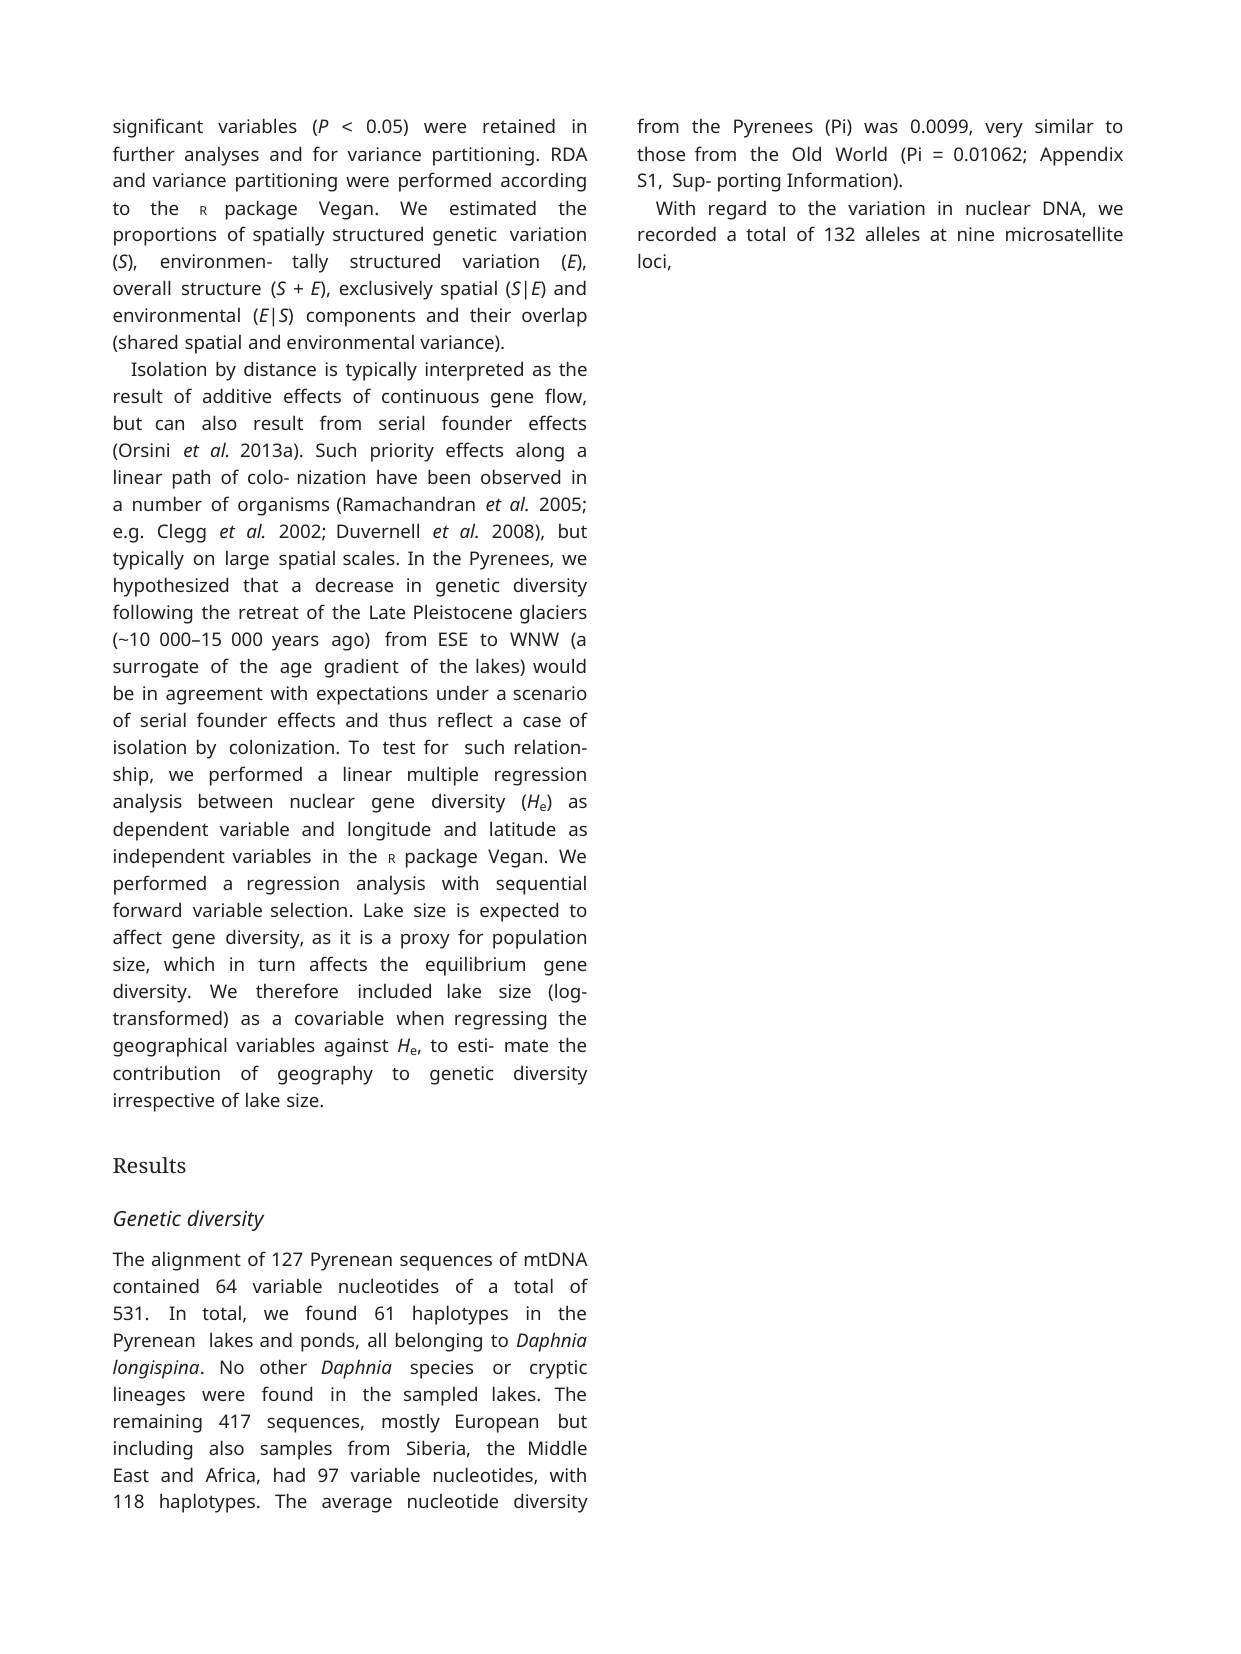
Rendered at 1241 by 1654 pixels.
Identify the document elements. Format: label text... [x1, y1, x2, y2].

text The alignment of 127 Pyrenean sequences of mtDNA contained 64 variable nucleotides of a total of 531. In total, we found 61 haplotypes in the Pyrenean lakes and ponds, all belonging to Daphnia longispina. No other Daphnia species or cryptic lineages were found in the sampled lakes. The remaining 417 sequences, mostly European but including also samples from Siberia, the Middle East and Africa, had 97 variable nucleotides, with 118 haplotypes. The average nucleotide diversity from the Pyrenees (Pi) was 0.0099, very similar to those from the Old World (Pi = 0.01062; Appendix S1, Sup- porting Information). [637, 114, 1123, 193]
text With regard to the variation in nuclear DNA, we recorded a total of 132 alleles at nine microsatellite loci, [637, 195, 1123, 274]
text significant variables (P < 0.05) were retained in further analyses and for variance partitioning. RDA and variance partitioning were performed according to the R package Vegan. We estimated the proportions of spatially structured genetic variation (S), environmen- tally structured variation (E), overall structure (S + E), exclusively spatial (S|E) and environmental (E|S) components and their overlap (shared spatial and environmental variance). [112, 114, 587, 355]
text The alignment of 127 Pyrenean sequences of mtDNA contained 64 variable nucleotides of a total of 531. In total, we found 61 haplotypes in the Pyrenean lakes and ponds, all belonging to Daphnia longispina. No other Daphnia species or cryptic lineages were found in the sampled lakes. The remaining 417 sequences, mostly European but including also samples from Siberia, the Middle East and Africa, had 97 variable nucleotides, with 118 haplotypes. The average nucleotide diversity from the Pyrenees (Pi) was 0.0099, very similar to those from the Old World (Pi = 0.01062; Appendix S1, Sup- porting Information). [112, 1246, 587, 1514]
text Isolation by distance is typically interpreted as the result of additive effects of continuous gene flow, but can also result from serial founder effects (Orsini et al. 2013a). Such priority effects along a linear path of colo- nization have been observed in a number of organisms (Ramachandran et al. 2005; e.g. Clegg et al. 2002; Duvernell et al. 2008), but typically on large spatial scales. In the Pyrenees, we hypothesized that a decrease in genetic diversity following the retreat of the Late Pleistocene glaciers (~10 000–15 000 years ago) from ESE to WNW (a surrogate of the age gradient of the lakes) would be in agreement with expectations under a scenario of serial founder effects and thus reflect a case of isolation by colonization. To test for such relation- ship, we performed a linear multiple regression analysis between nuclear gene diversity (He) as dependent variable and longitude and latitude as independent variables in the R package Vegan. We performed a regression analysis with sequential forward variable selection. Lake size is expected to affect gene diversity, as it is a proxy for population size, which in turn affects the equilibrium gene diversity. We therefore included lake size (log-transformed) as a covariable when regressing the geographical variables against He, to esti- mate the contribution of geography to genetic diversity irrespective of lake size. [112, 357, 587, 1113]
subtitle Results [112, 1151, 587, 1179]
subtitle Genetic diversity [112, 1204, 587, 1233]
